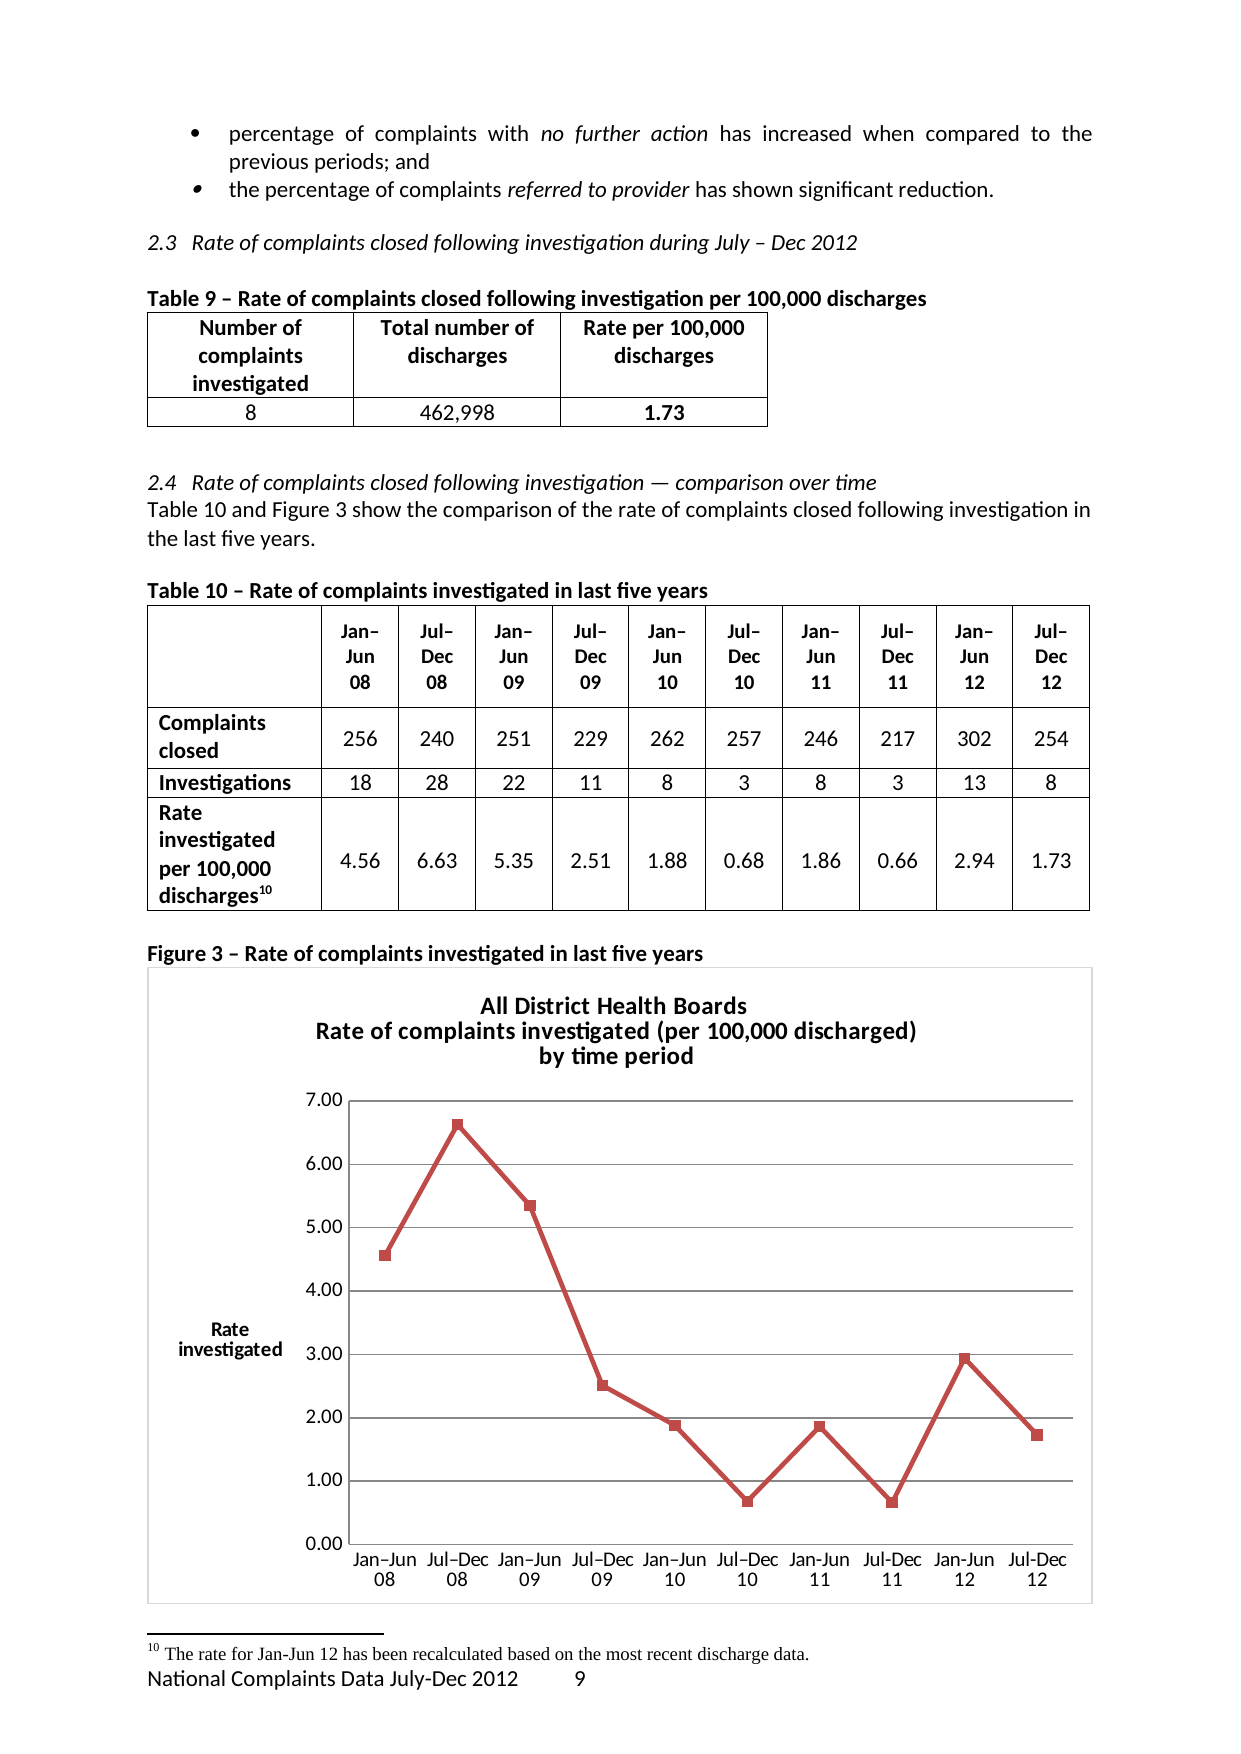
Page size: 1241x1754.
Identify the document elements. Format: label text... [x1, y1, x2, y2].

table_cell 8 [148, 398, 353, 426]
table_header Jan–Jun 12 [937, 606, 1012, 707]
text Table 9 – Rate of complaints closed following investigation per 100,000 discharges [147, 284, 1093, 312]
table_header Total number of discharges [354, 313, 560, 397]
subtitle 2.4 Rate of complaints closed following investigation — comparison over time [147, 468, 1093, 496]
table_cell Complaints closed [148, 708, 321, 767]
table_cell 3 [706, 769, 782, 797]
table_cell 4.56 [322, 798, 398, 910]
table_cell 2.94 [937, 798, 1012, 910]
table_cell 240 [399, 708, 475, 767]
table_cell 1.73 [1013, 798, 1089, 910]
table_cell 262 [629, 708, 705, 767]
subtitle 2.3 Rate of complaints closed following investigation during July – Dec 2012 [147, 228, 1093, 256]
table_header Jul–Dec 09 [553, 606, 628, 707]
text Figure 3 – Rate of complaints investigated in last five years [147, 939, 1093, 967]
table_cell 1.86 [783, 798, 859, 910]
table_cell 256 [322, 708, 398, 767]
table_cell 2.51 [553, 798, 628, 910]
table_cell 18 [322, 769, 398, 797]
table_header Jan–Jun 10 [629, 606, 705, 707]
list percentage of complaints with no further action has increased when compared to the previous periods; and [191, 119, 1093, 175]
table_cell 8 [1013, 769, 1089, 797]
table_cell 0.66 [860, 798, 936, 910]
table_header [148, 606, 321, 707]
table_cell 462,998 [354, 398, 560, 426]
table_cell 1.88 [629, 798, 705, 910]
table_header Number of complaints investigated [148, 313, 353, 397]
table_cell 0.68 [706, 798, 782, 910]
table_cell 229 [553, 708, 628, 767]
table_cell 11 [553, 769, 628, 797]
table_header Jul–Dec 08 [399, 606, 475, 707]
table_cell 8 [783, 769, 859, 797]
text Table 10 – Rate of complaints investigated in last five years [147, 577, 1093, 605]
table_cell 251 [476, 708, 552, 767]
list the percentage of complaints referred to provider has shown significant reduction. [191, 175, 1093, 203]
table_header Jul–Dec 11 [860, 606, 936, 707]
table_cell 217 [860, 708, 936, 767]
table_cell 3 [860, 769, 936, 797]
table_cell 1.73 [561, 398, 767, 426]
table_cell 254 [1013, 708, 1089, 767]
table_header Jan–Jun 11 [783, 606, 859, 707]
table_cell 5.35 [476, 798, 552, 910]
table_cell 257 [706, 708, 782, 767]
table_cell Investigations [148, 769, 321, 797]
table_cell 302 [937, 708, 1012, 767]
text Table 10 and Figure 3 show the comparison of the rate of complaints closed following investigation in the last five years. [147, 496, 1093, 552]
table_cell 6.63 [399, 798, 475, 910]
table_cell 246 [783, 708, 859, 767]
table_header Jul–Dec 10 [706, 606, 782, 707]
table_cell 28 [399, 769, 475, 797]
table_cell 13 [937, 769, 1012, 797]
table_cell Rate investigated per 100,000 discharges [148, 798, 321, 910]
table_cell 22 [476, 769, 552, 797]
table_cell 8 [629, 769, 705, 797]
table_header Rate per 100,000 discharges [561, 313, 767, 397]
table_header Jan–Jun 09 [476, 606, 552, 707]
table_header Jan–Jun 08 [322, 606, 398, 707]
table_header Jul–Dec 12 [1013, 606, 1089, 707]
